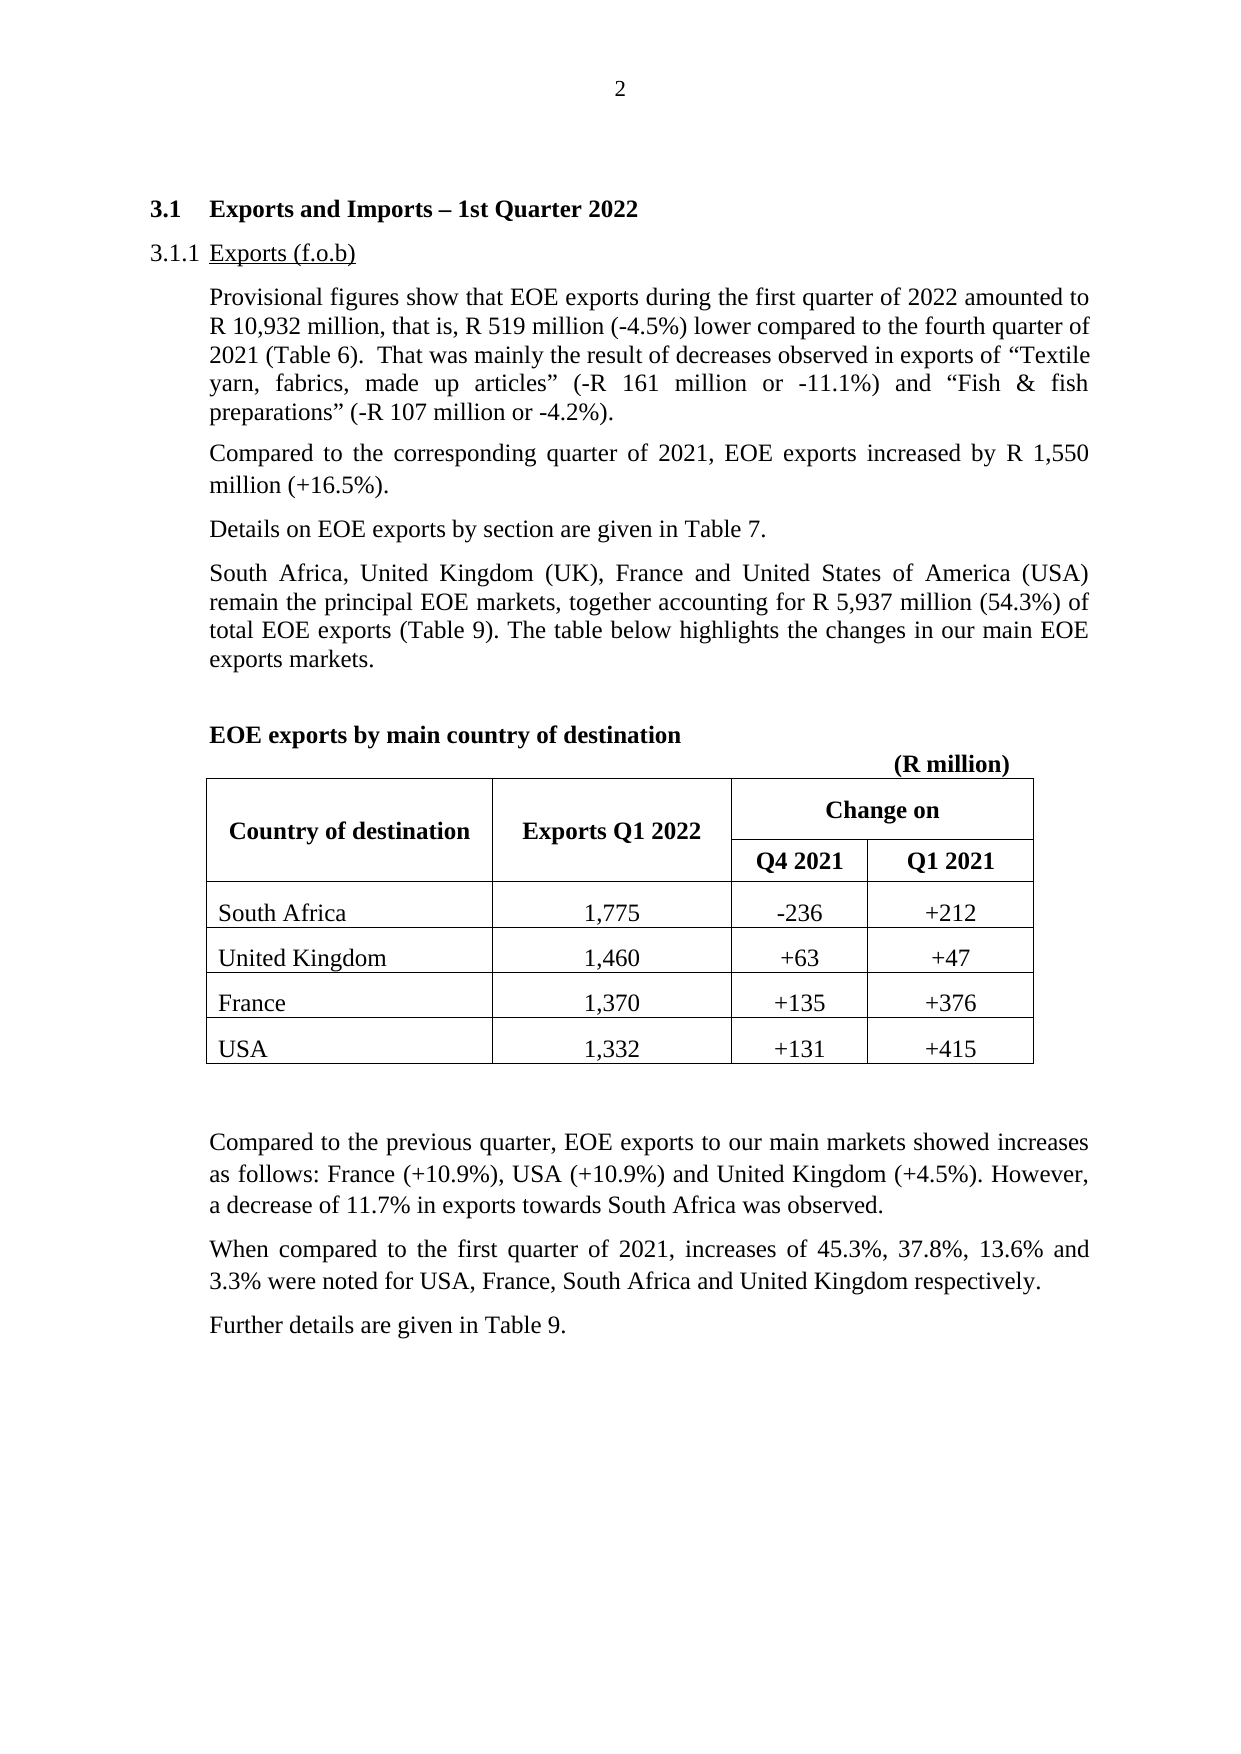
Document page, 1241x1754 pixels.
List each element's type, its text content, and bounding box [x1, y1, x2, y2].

text Compared to the previous quarter, EOE exports to our main markets showed increases as follows: France (+10.9%), USA (+10.9%) and United Kingdom (+4.5%). However, a decrease of 11.7% in exports towards South Africa was observed. [209, 1127, 1090, 1219]
table_header Country of destination [207, 779, 492, 881]
table_cell +63 [732, 928, 867, 972]
table_cell USA [207, 1018, 492, 1062]
table_cell +415 [868, 1018, 1033, 1062]
text Provisional figures show that EOE exports during the first quarter of 2022 amounted to R 10,932 million, that is, R 519 million (-4.5%) lower compared to the fourth quarter of 2021 (Table 6). That was mainly the result of decreases observed in exports of “Textile yarn, fabrics, made up articles” (-R 161 million or -11.1%) and “Fish & fish preparations” (-R 107 million or -4.2%). [209, 282, 1090, 426]
text South Africa, United Kingdom (UK), France and United States of America (USA) remain the principal EOE markets, together accounting for R 5,937 million (54.3%) of total EOE exports (Table 9). The table below highlights the changes in our main EOE exports markets. [209, 558, 1090, 673]
text 3.1 Exports and Imports – 1st Quarter 2022 [150, 194, 1090, 223]
table_cell 1,332 [493, 1018, 731, 1062]
table_cell 1,775 [493, 882, 731, 927]
table_cell +47 [868, 928, 1033, 972]
text Details on EOE exports by section are given in Table 7. [209, 514, 1090, 543]
table_cell +376 [868, 973, 1033, 1017]
table_cell 1,460 [493, 928, 731, 972]
table_cell +135 [732, 973, 867, 1017]
table_cell +212 [868, 882, 1033, 927]
text (R million) [150, 749, 1090, 778]
table_cell 1,370 [493, 973, 731, 1017]
table_cell Q1 2021 [868, 840, 1033, 881]
table_header Exports Q1 2022 [493, 779, 731, 881]
text EOE exports by main country of destination [150, 721, 1090, 749]
text When compared to the first quarter of 2021, increases of 45.3%, 37.8%, 13.6% and 3.3% were noted for USA, France, South Africa and United Kingdom respectively. [209, 1234, 1090, 1295]
text 3.1.1 Exports (f.o.b) [150, 238, 1090, 267]
table_header Change on [732, 779, 1033, 839]
table_cell United Kingdom [207, 928, 492, 972]
table_cell South Africa [207, 882, 492, 927]
table_cell +131 [732, 1018, 867, 1062]
table_cell France [207, 973, 492, 1017]
text Further details are given in Table 9. [209, 1310, 1090, 1339]
text Compared to the corresponding quarter of 2021, EOE exports increased by R 1,550 million (+16.5%). [209, 438, 1090, 499]
table_cell Q4 2021 [732, 840, 867, 881]
table_cell -236 [732, 882, 867, 927]
